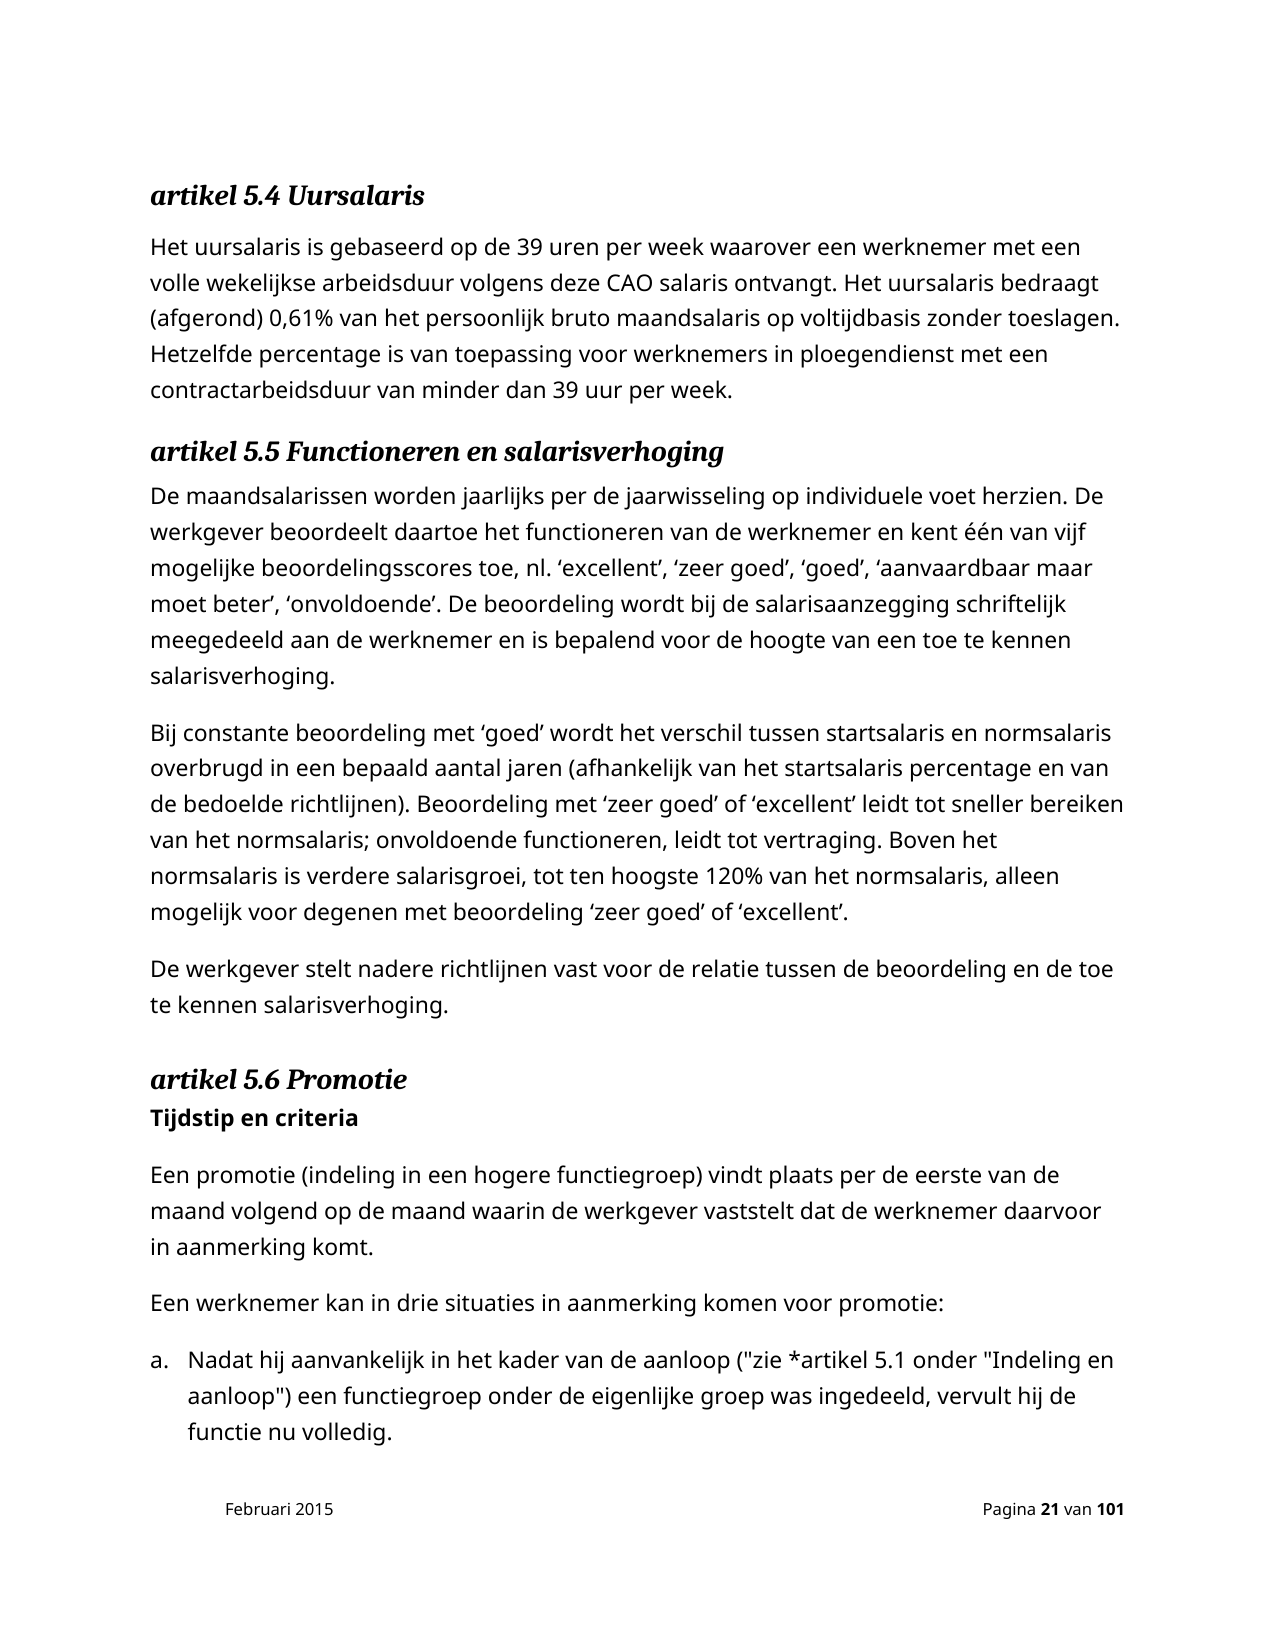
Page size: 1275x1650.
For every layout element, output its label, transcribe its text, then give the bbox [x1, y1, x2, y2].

text artikel 5.4 Uursalaris [150, 179, 1125, 213]
subtitle Tijdstip en criteria [150, 1102, 1125, 1133]
text Het uursalaris is gebaseerd op de 39 uren per week waarover een werknemer met een volle wekelijkse arbeidsduur volgens deze CAO salaris ontvangt. Het uursalaris bedraagt (afgerond) 0,61% van het persoonlijk bruto maandsalaris op voltijdbasis zonder toeslagen. Hetzelfde percentage is van toepassing voor werknemers in ploegendienst met een contractarbeidsduur van minder dan 39 uur per week. [150, 231, 1125, 406]
subtitle artikel 5.5 Functioneren en salarisverhoging [150, 435, 1125, 469]
text De maandsalarissen worden jaarlijks per de jaarwisseling op individuele voet herzien. De werkgever beoordeelt daartoe het functioneren van de werknemer en kent één van vijf mogelijke beoordelingsscores toe, nl. ‘excellent’, ‘zeer goed’, ‘goed’, ‘aanvaardbaar maar moet beter’, ‘onvoldoende’. De beoordeling wordt bij de salarisaanzegging schriftelijk meegedeeld aan de werknemer en is bepalend voor de hoogte van een toe te kennen salarisverhoging. [150, 480, 1125, 691]
text Bij constante beoordeling met ‘goed’ wordt het verschil tussen startsalaris en normsalaris overbrugd in een bepaald aantal jaren (afhankelijk van het startsalaris percentage en van de bedoelde richtlijnen). Beoordeling met ‘zeer goed’ of ‘excellent’ leidt tot sneller bereiken van het normsalaris; onvoldoende functioneren, leidt tot vertraging. Boven het normsalaris is verdere salarisgroei, tot ten hoogste 120% van het normsalaris, alleen mogelijk voor degenen met beoordeling ‘zeer goed’ of ‘excellent’. [150, 716, 1125, 927]
text Een werknemer kan in drie situaties in aanmerking komen voor promotie: [150, 1287, 1125, 1318]
text Een promotie (indeling in een hogere functiegroep) vindt plaats per de eerste van de maand volgend op de maand waarin de werkgever vaststelt dat de werknemer daarvoor in aanmerking komt. [150, 1159, 1125, 1262]
list Nadat hij aanvankelijk in het kader van de aanloop ("zie *artikel 5.1 onder "Indeling en aanloop") een functiegroep onder de eigenlijke groep was ingedeeld, vervult hij de functie nu volledig. [150, 1344, 1125, 1447]
text De werkgever stelt nadere richtlijnen vast voor de relatie tussen de beoordeling en de toe te kennen salarisverhoging. [150, 953, 1125, 1020]
subtitle artikel 5.6 Promotie [150, 1025, 1125, 1097]
